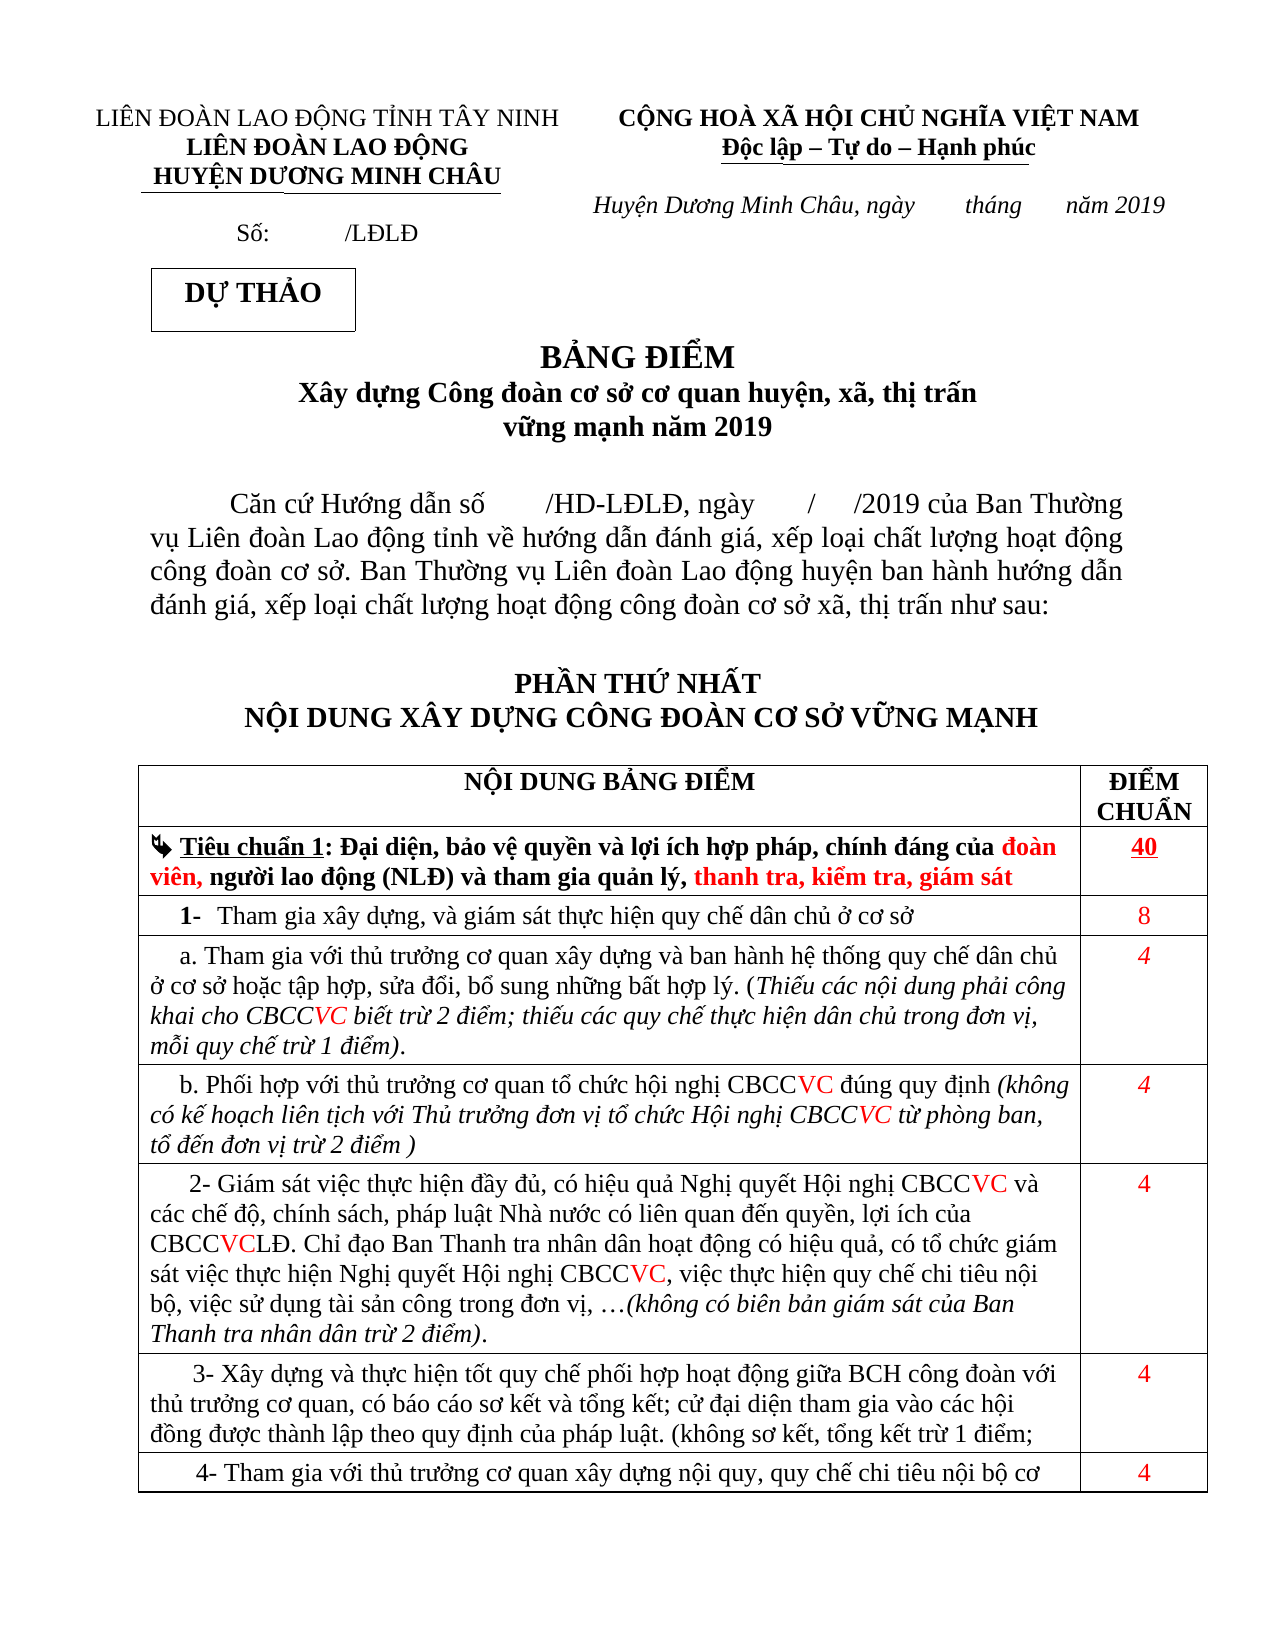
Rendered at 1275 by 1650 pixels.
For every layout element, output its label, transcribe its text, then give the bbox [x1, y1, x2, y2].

table_cell 40 [1081, 827, 1207, 895]
table_cell 3- Xây dựng và thực hiện tốt quy chế phối hợp hoạt động giữa BCH công đoàn với thủ trưởng cơ quan, có báo cáo sơ kết và tổng kết; cử đại diện tham gia vào các hội đồng được thành lập theo quy định của pháp luật. (không sơ kết, tổng kết trừ 1 điểm; [139, 1354, 1080, 1452]
text Xây dựng Công đoàn cơ sở cơ quan huyện, xã, thị trấn [150, 376, 1125, 409]
text vững mạnh năm 2019 [150, 409, 1125, 443]
table_header CỘNG HOÀ XÃ HỘI CHỦ NGHĨA VIỆT NAM Độc lập – Tự do – Hạnh phúc Huyện Dương Minh Châu, ngày tháng năm 2019 [578, 104, 1179, 247]
table_cell b. Phối hợp với thủ trưởng cơ quan tổ chức hội nghị CBCCVC đúng quy định (không có kế hoạch liên tịch với Thủ trưởng đơn vị tổ chức Hội nghị CBCCVC từ phòng ban, tổ đến đơn vị trừ 2 điểm ) [139, 1065, 1080, 1163]
table_header NỘI DUNG BẢNG ĐIỂM [139, 766, 1080, 826]
table_cell Tiêu chuẩn 1: Đại diện, bảo vệ quyền và lợi ích hợp pháp, chính đáng của đoàn viên, người lao động (NLĐ) và tham gia quản lý, thanh tra, kiểm tra, giám sát [139, 827, 1080, 895]
text NỘI DUNG XÂY DỰNG CÔNG ĐOÀN CƠ SỞ VỮNG MẠNH [150, 700, 1125, 733]
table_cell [139, 1453, 1080, 1491]
text Căn cứ Hướng dẫn số /HD-LĐLĐ, ngày / /2019 của Ban Thường vụ Liên đoàn Lao động tỉnh về hướng dẫn đánh giá, xếp loại chất lượng hoạt động công đoàn cơ sở. Ban Thường vụ Liên đoàn Lao động huyện ban hành hướng dẫn đánh giá, xếp loại chất lượng hoạt động công đoàn cơ sở xã, thị trấn như sau: [150, 486, 1125, 620]
text PHẦN THỨ NHẤT [150, 666, 1125, 700]
table_header ĐIỂM CHUẨN [1081, 766, 1207, 826]
table_cell 2- Giám sát việc thực hiện đầy đủ, có hiệu quả Nghị quyết Hội nghị CBCCVC và các chế độ, chính sách, pháp luật Nhà nước có liên quan đến quyền, lợi ích của CBCCVCLĐ. Chỉ đạo Ban Thanh tra nhân dân hoạt động có hiệu quả, có tổ chức giám sát việc thực hiện Nghị quyết Hội nghị CBCCVC, việc thực hiện quy chế chi tiêu nội bộ, việc sử dụng tài sản công trong đơn vị, …(không có biên bản giám sát của Ban Thanh tra nhân dân trừ 2 điểm). [139, 1164, 1080, 1353]
table_cell 4 [1081, 1354, 1207, 1452]
table_cell 4 [1081, 1164, 1207, 1353]
text BẢNG ĐIỂM [150, 337, 1125, 376]
table_header LIÊN ĐOÀN LAO ĐỘNG TỈNH TÂY NINH LIÊN ĐOÀN LAO ĐỘNG HUYỆN DƯƠNG MINH CHÂU Số: /LĐLĐ [76, 104, 578, 247]
table_cell 8 [1081, 896, 1207, 934]
table_cell 4 [1081, 1065, 1207, 1163]
table_cell 4 [1081, 936, 1207, 1064]
table_cell Tham gia xây dựng, và giám sát thực hiện quy chế dân chủ ở cơ sở [139, 896, 1080, 934]
table_cell a. Tham gia với thủ trưởng cơ quan xây dựng và ban hành hệ thống quy chế dân chủ ở cơ sở hoặc tập hợp, sửa đổi, bổ sung những bất hợp lý. (Thiếu các nội dung phải công khai cho CBCCVC biết trừ 2 điểm; thiếu các quy chế thực hiện dân chủ trong đơn vị, mỗi quy chế trừ 1 điểm). [139, 936, 1080, 1064]
table_cell 4 [1081, 1453, 1207, 1491]
